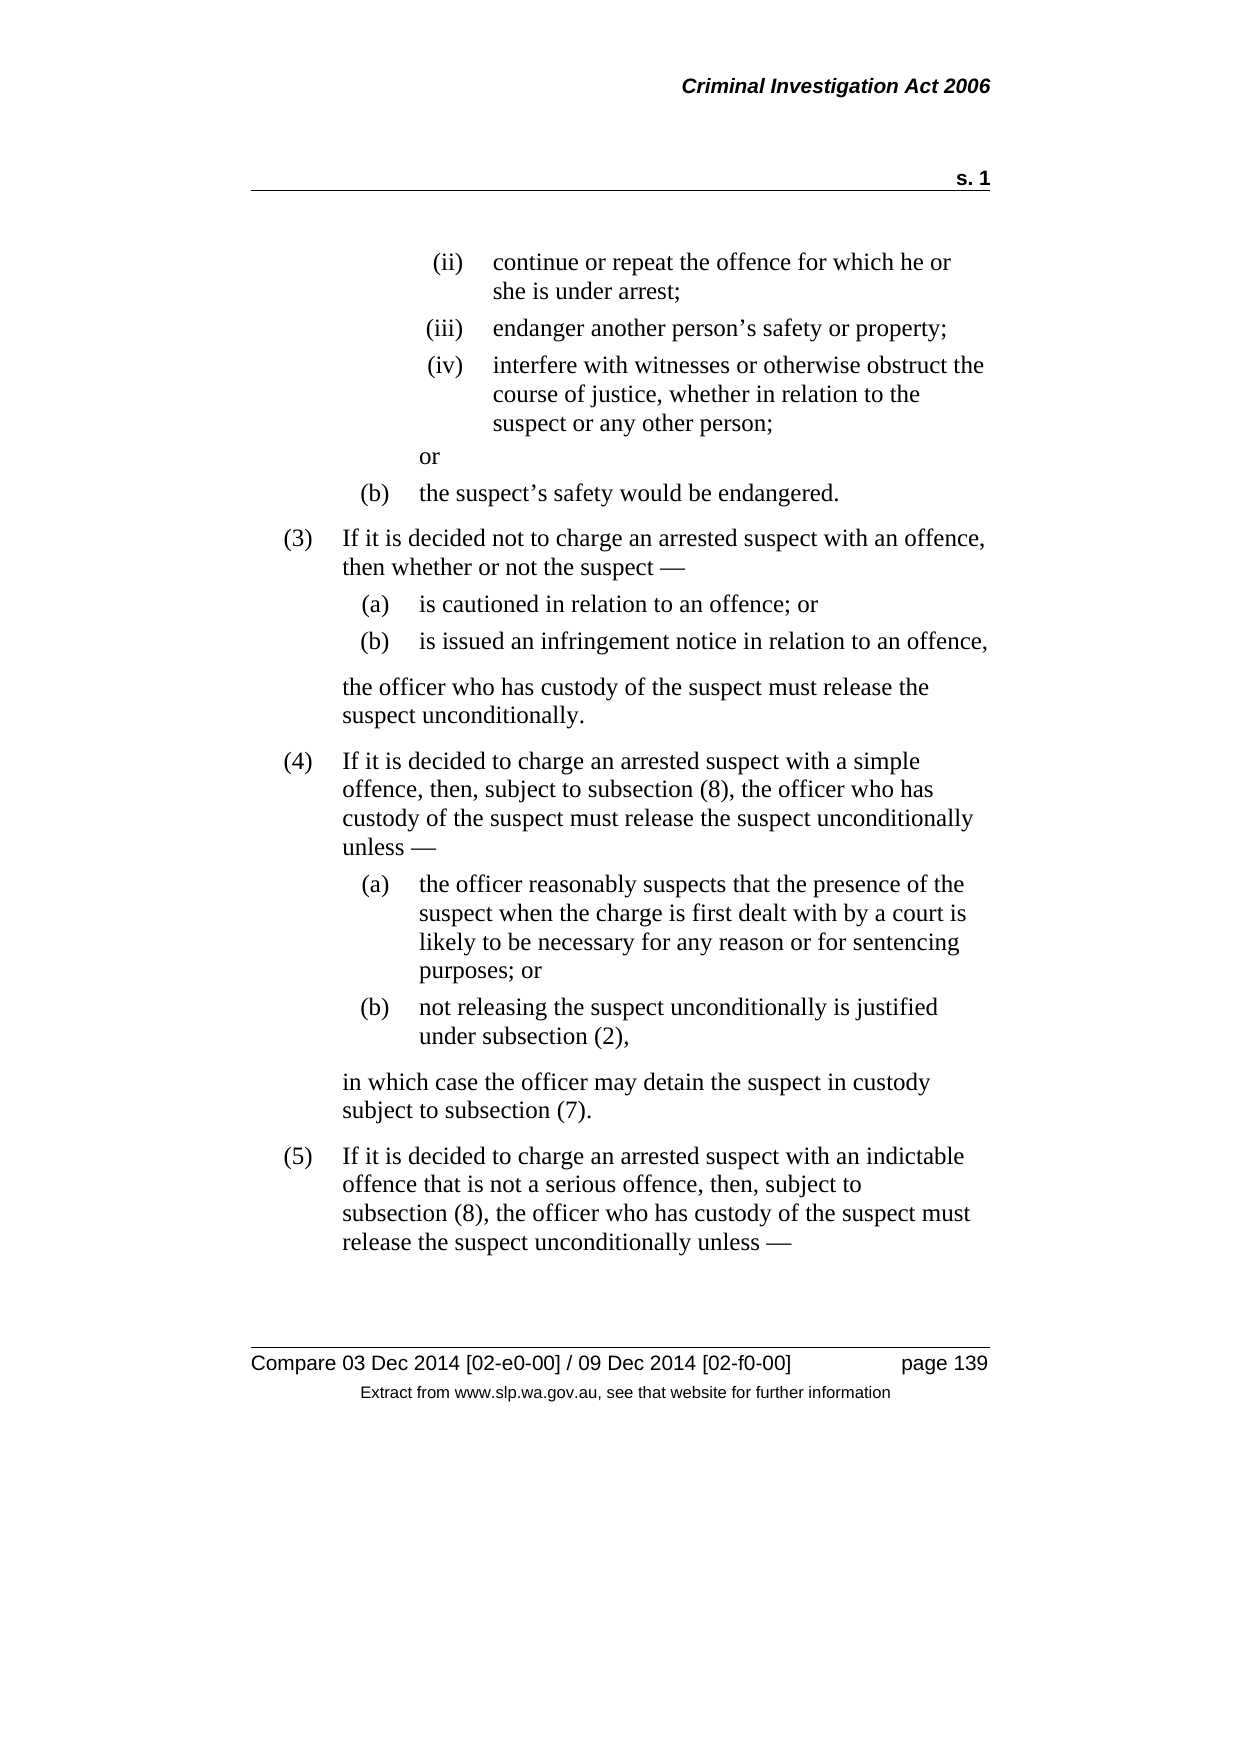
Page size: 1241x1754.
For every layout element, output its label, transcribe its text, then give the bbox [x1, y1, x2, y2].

text (b) the suspect’s safety would be endangered. [251, 478, 990, 507]
text the officer who has custody of the suspect must release the suspect unconditionally. [251, 672, 990, 729]
text (a) the officer reasonably suspects that the presence of the suspect when the charge is first dealt with by a court is likely to be necessary for any reason or for sentencing purposes; or [251, 869, 990, 984]
text (a) is cautioned in relation to an offence; or [251, 589, 990, 618]
text (iii) endanger another person’s safety or property; [251, 313, 990, 342]
text in which case the officer may detain the suspect in custody subject to subsection (7). [251, 1067, 990, 1124]
text (4) If it is decided to charge an arrested suspect with a simple offence, then, subject to subsection (8), the officer who has custody of the suspect must release the suspect unconditionally unless — [251, 746, 990, 861]
text (3) If it is decided not to charge an arrested suspect with an offence, then whether or not the suspect — [251, 523, 990, 581]
text or [251, 441, 990, 469]
text (5) If it is decided to charge an arrested suspect with an indictable offence that is not a serious offence, then, subject to subsection (8), the officer who has custody of the suspect must release the suspect unconditionally unless — [251, 1141, 990, 1256]
text (b) is issued an infringement notice in relation to an offence, [251, 626, 990, 655]
text (b) not releasing the suspect unconditionally is justified under subsection (2), [251, 992, 990, 1050]
text (ii) continue or repeat the offence for which he or she is under arrest; [251, 247, 990, 305]
text (iv) interfere with witnesses or otherwise obstruct the course of justice, whether in relation to the suspect or any other person; [251, 350, 990, 437]
